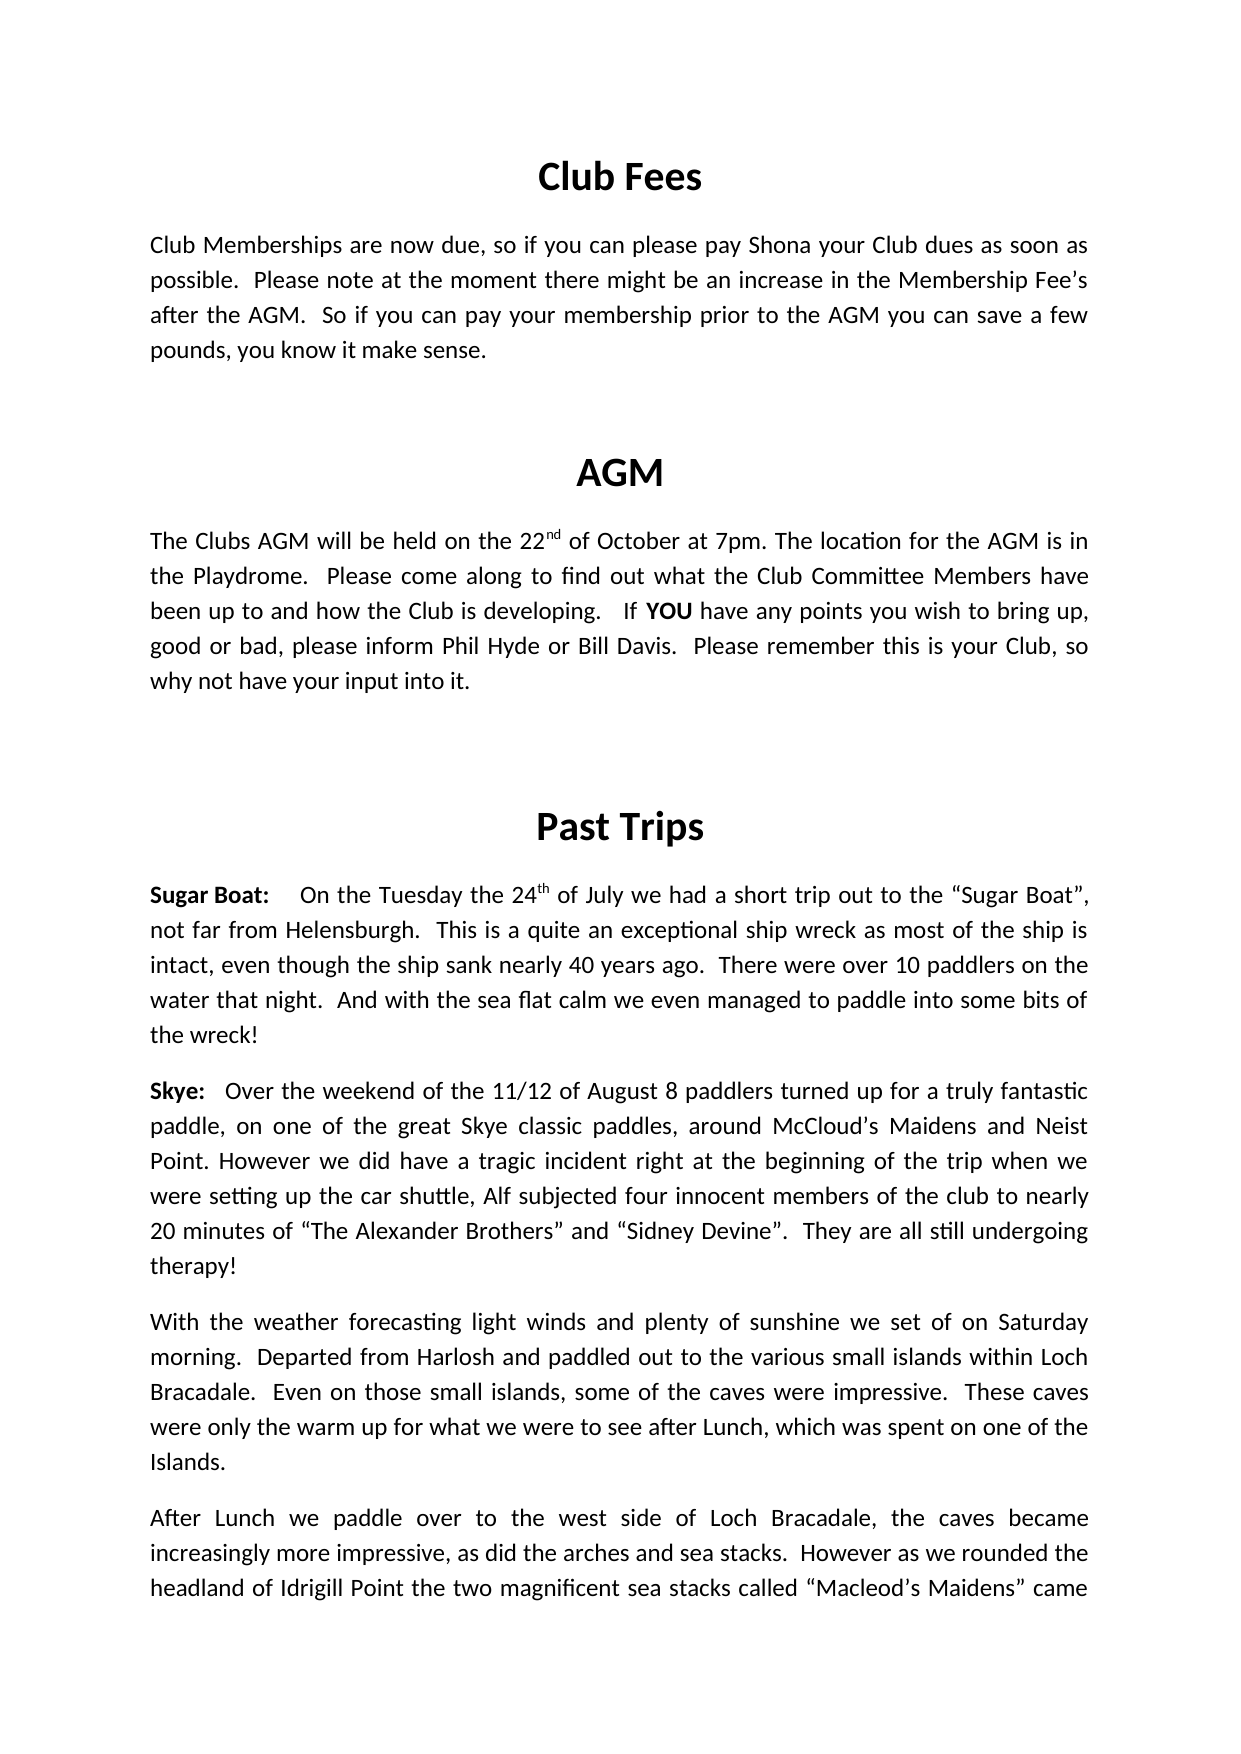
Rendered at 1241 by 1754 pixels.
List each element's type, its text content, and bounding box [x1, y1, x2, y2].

text AGM [150, 446, 1090, 497]
text Skye: Over the weekend of the 11/12 of August 8 paddlers turned up for a truly fantastic paddle, on one of the great Skye classic paddles, around McCloud’s Maidens and Neist Point. However we did have a tragic incident right at the beginning of the trip when we were setting up the car shuttle, Alf subjected four innocent members of the club to nearly 20 minutes of “The Alexander Brothers” and “Sidney Devine”. They are all still undergoing therapy! [150, 1075, 1090, 1281]
text Sugar Boat: On the Tuesday the 24th of July we had a short trip out to the “Sugar Boat”, not far from Helensburgh. This is a quite an exceptional ship wreck as most of the ship is intact, even though the ship sank nearly 40 years ago. There were over 10 paddlers on the water that night. And with the sea flat calm we even managed to paddle into some bits of the wreck! [150, 879, 1090, 1050]
text Past Trips [150, 800, 1090, 851]
text Club Memberships are now due, so if you can please pay Shona your Club dues as soon as possible. Please note at the moment there might be an increase in the Membership Fee’s after the AGM. So if you can pay your membership prior to the AGM you can save a few pounds, you know it make sense. [150, 229, 1090, 365]
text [150, 1502, 1090, 1603]
text With the weather forecasting light winds and plenty of sunshine we set of on Saturday morning. Departed from Harlosh and paddled out to the various small islands within Loch Bracadale. Even on those small islands, some of the caves were impressive. These caves were only the warm up for what we were to see after Lunch, which was spent on one of the Islands. [150, 1306, 1090, 1477]
text The Clubs AGM will be held on the 22nd of October at 7pm. The location for the AGM is in the Playdrome. Please come along to find out what the Club Committee Members have been up to and how the Club is developing. If YOU have any points you wish to bring up, good or bad, please inform Phil Hyde or Bill Davis. Please remember this is your Club, so why not have your input into it. [150, 525, 1090, 696]
text Club Fees [150, 150, 1090, 201]
